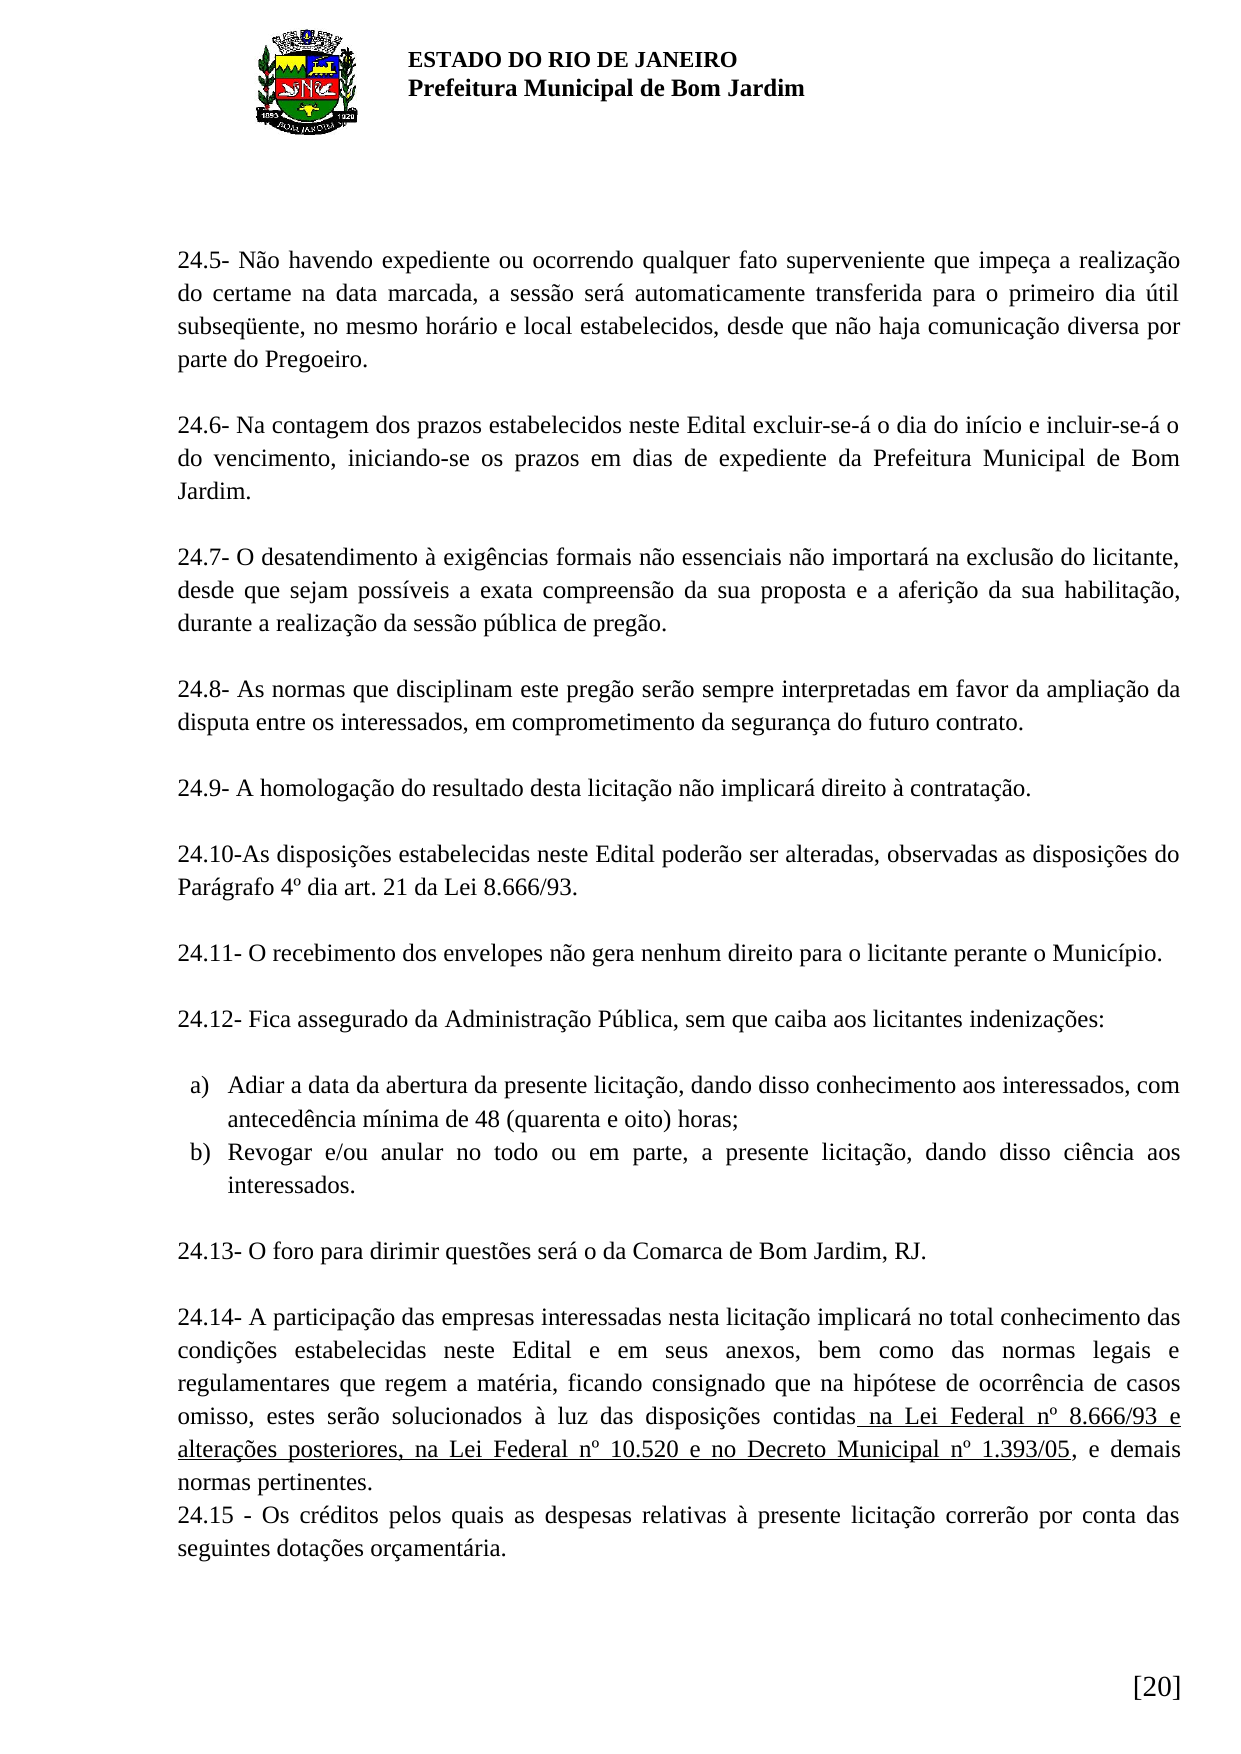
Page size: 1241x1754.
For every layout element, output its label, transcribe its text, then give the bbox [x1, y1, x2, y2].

text 24.8- As normas que disciplinam este pregão serão sempre interpretadas em favor da ampliação da disputa entre os interessados, em comprometimento da segurança do futuro contrato. [177, 674, 1181, 736]
text 24.13- O foro para dirimir questões será o da Comarca de Bom Jardim, RJ. [177, 1236, 1181, 1264]
text 24.9- A homologação do resultado desta licitação não implicará direito à contratação. [177, 773, 1181, 802]
text 24.10-As disposições estabelecidas neste Edital poderão ser alteradas, observadas as disposições do Parágrafo 4º dia art. 21 da Lei 8.666/93. [177, 839, 1181, 901]
text 24.14- A participação das empresas interessadas nesta licitação implicará no total conhecimento das condições estabelecidas neste Edital e em seus anexos, bem como das normas legais e regulamentares que regem a matéria, ficando consignado que na hipótese de ocorrência de casos omisso, estes serão solucionados à luz das disposições contidas na Lei Federal nº 8.666/93 e alterações posteriores, na Lei Federal nº 10.520 e no Decreto Municipal nº 1.393/05, e demais normas pertinentes. [177, 1302, 1181, 1496]
text 24.5- Não havendo expediente ou ocorrendo qualquer fato superveniente que impeça a realização do certame na data marcada, a sessão será automaticamente transferida para o primeiro dia útil subseqüente, no mesmo horário e local estabelecidos, desde que não haja comunicação diversa por parte do Pregoeiro. [177, 245, 1181, 373]
list Revogar e/ou anular no todo ou em parte, a presente licitação, dando disso ciência aos interessados. [190, 1137, 1181, 1198]
picture [253, 27, 359, 137]
list Adiar a data da abertura da presente licitação, dando disso conhecimento aos interessados, com antecedência mínima de 48 (quarenta e oito) horas; [190, 1071, 1181, 1132]
text 24.12- Fica assegurado da Administração Pública, sem que caiba aos licitantes indenizações: [177, 1004, 1181, 1033]
text 24.11- O recebimento dos envelopes não gera nenhum direito para o licitante perante o Município. [177, 938, 1181, 967]
text 24.6- Na contagem dos prazos estabelecidos neste Edital excluir-se-á o dia do início e incluir-se-á o do vencimento, iniciando-se os prazos em dias de expediente da Prefeitura Municipal de Bom Jardim. [177, 410, 1181, 505]
text 24.15 - Os créditos pelos quais as despesas relativas à presente licitação correrão por conta das seguintes dotações orçamentária. [177, 1500, 1181, 1562]
text 24.7- O desatendimento à exigências formais não essenciais não importará na exclusão do licitante, desde que sejam possíveis a exata compreensão da sua proposta e a aferição da sua habilitação, durante a realização da sessão pública de pregão. [177, 542, 1181, 637]
